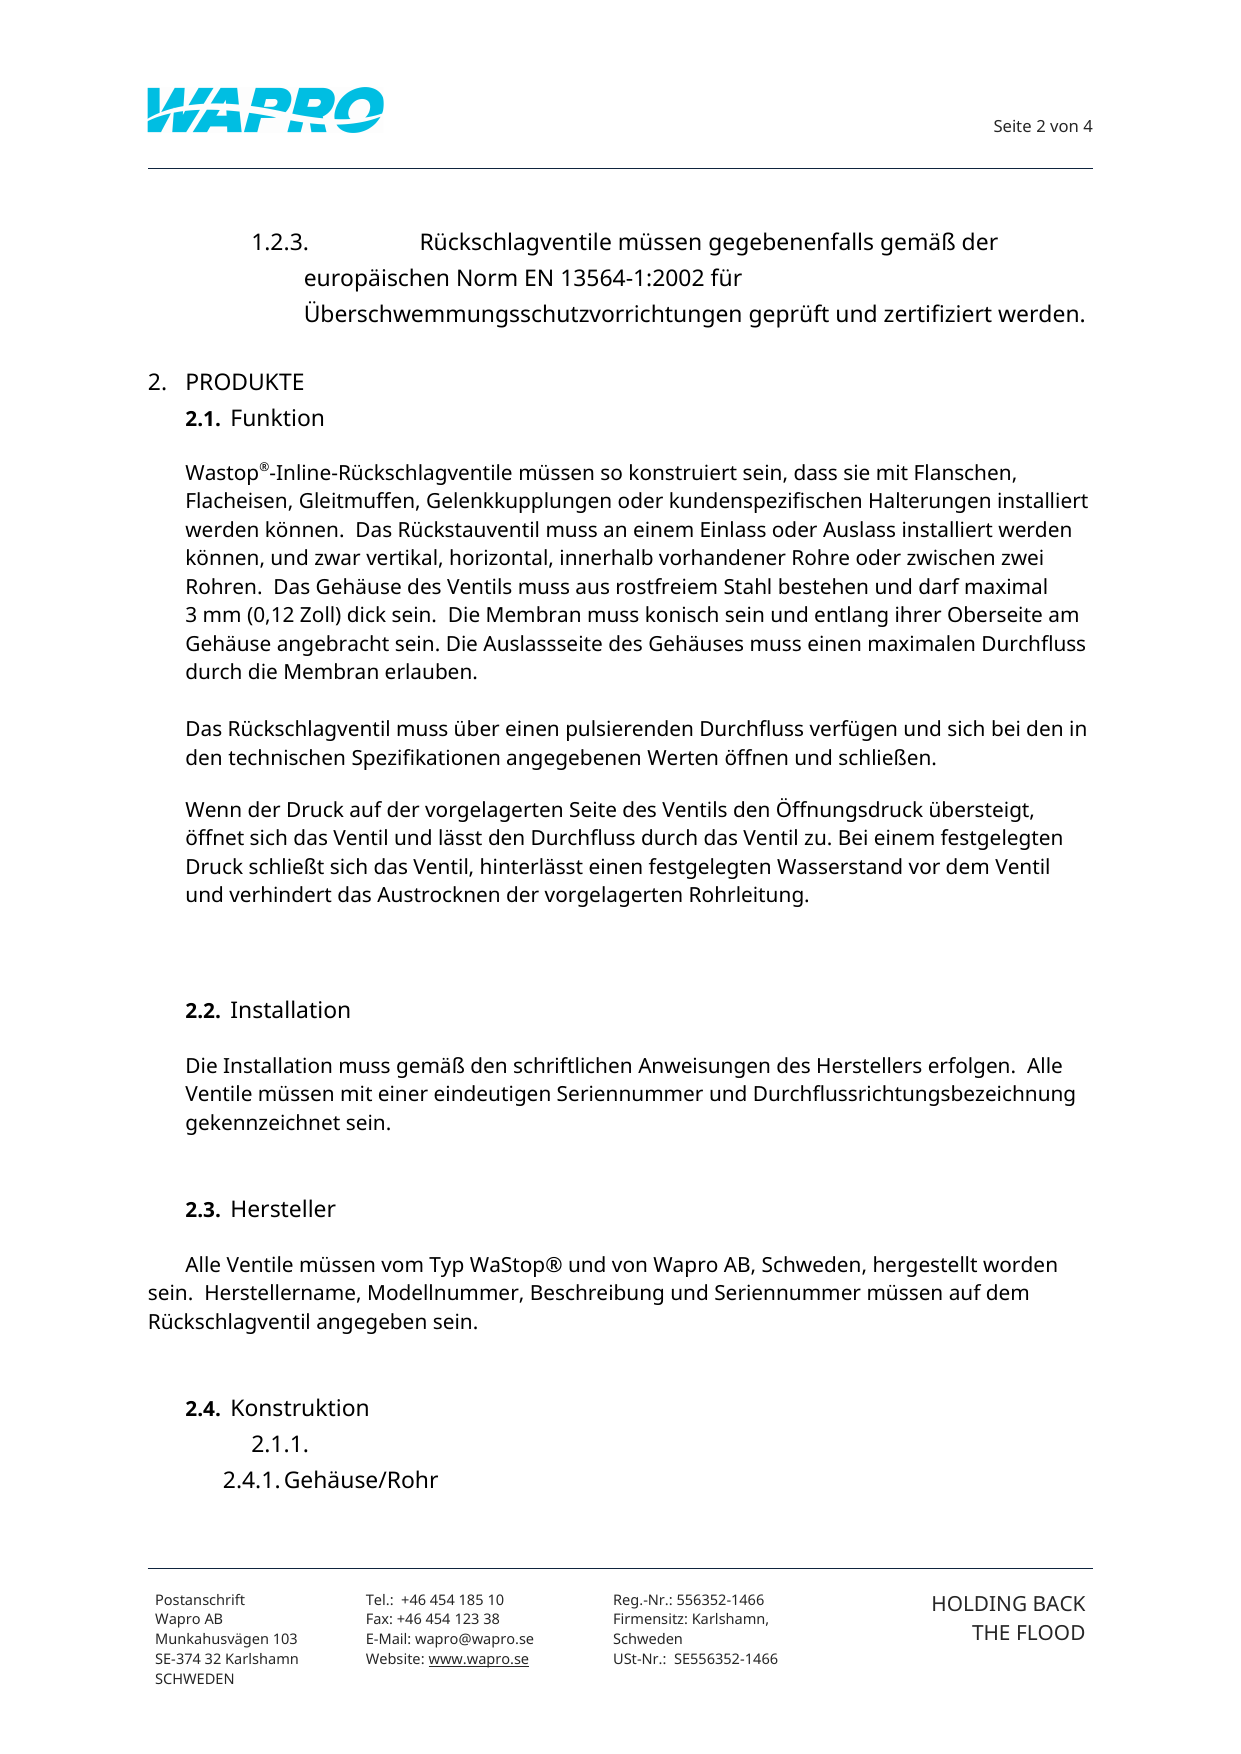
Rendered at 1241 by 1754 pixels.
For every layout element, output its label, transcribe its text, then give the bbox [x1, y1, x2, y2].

text Wenn der Druck auf der vorgelagerten Seite des Ventils den Öffnungsdruck übersteigt, öffnet sich das Ventil und lässt den Durchfluss durch das Ventil zu. Bei einem festgelegten Druck schließt sich das Ventil, hinterlässt einen festgelegten Wasserstand vor dem Ventil und verhindert das Austrocknen der vorgelagerten Rohrleitung. [185, 795, 1093, 909]
list PRODUKTE [148, 366, 1093, 397]
text Alle Ventile müssen vom Typ WaStop® und von Wapro AB, Schweden, hergestellt worden sein. Herstellername, Modellnummer, Beschreibung und Seriennummer müssen auf dem Rückschlagventil angegeben sein. [148, 1250, 1093, 1335]
list Funktion [185, 401, 1093, 433]
list Rückschlagventile müssen gegebenenfalls gemäß der europäischen Norm EN 13564-1:2002 für Überschwemmungsschutzvorrichtungen geprüft und zertifiziert werden. [251, 226, 1093, 361]
list Konstruktion [185, 1392, 1093, 1423]
list Installation [185, 994, 1093, 1025]
list Gehäuse/Rohr [223, 1464, 1093, 1495]
text Das Rückschlagventil muss über einen pulsierenden Durchfluss verfügen und sich bei den in den technischen Spezifikationen angegebenen Werten öffnen und schließen. [185, 714, 1093, 771]
text Die Installation muss gemäß den schriftlichen Anweisungen des Herstellers erfolgen. Alle Ventile müssen mit einer eindeutigen Seriennummer und Durchflussrichtungsbezeichnung gekennzeichnet sein. [185, 1051, 1093, 1136]
list Hersteller [185, 1193, 1093, 1224]
picture [147, 87, 384, 133]
text Wastop®-Inline-Rückschlagventile müssen so konstruiert sein, dass sie mit Flanschen, Flacheisen, Gleitmuffen, Gelenkkupplungen oder kundenspezifischen Halterungen installiert werden können. Das Rückstauventil muss an einem Einlass oder Auslass installiert werden können, und zwar vertikal, horizontal, innerhalb vorhandener Rohre oder zwischen zwei Rohren. Das Gehäuse des Ventils muss aus rostfreiem Stahl bestehen und darf maximal 3 mm (0,12 Zoll) dick sein. Die Membran muss konisch sein und entlang ihrer Oberseite am Gehäuse angebracht sein. Die Auslassseite des Gehäuses muss einen maximalen Durchfluss durch die Membran erlauben. [185, 458, 1093, 686]
